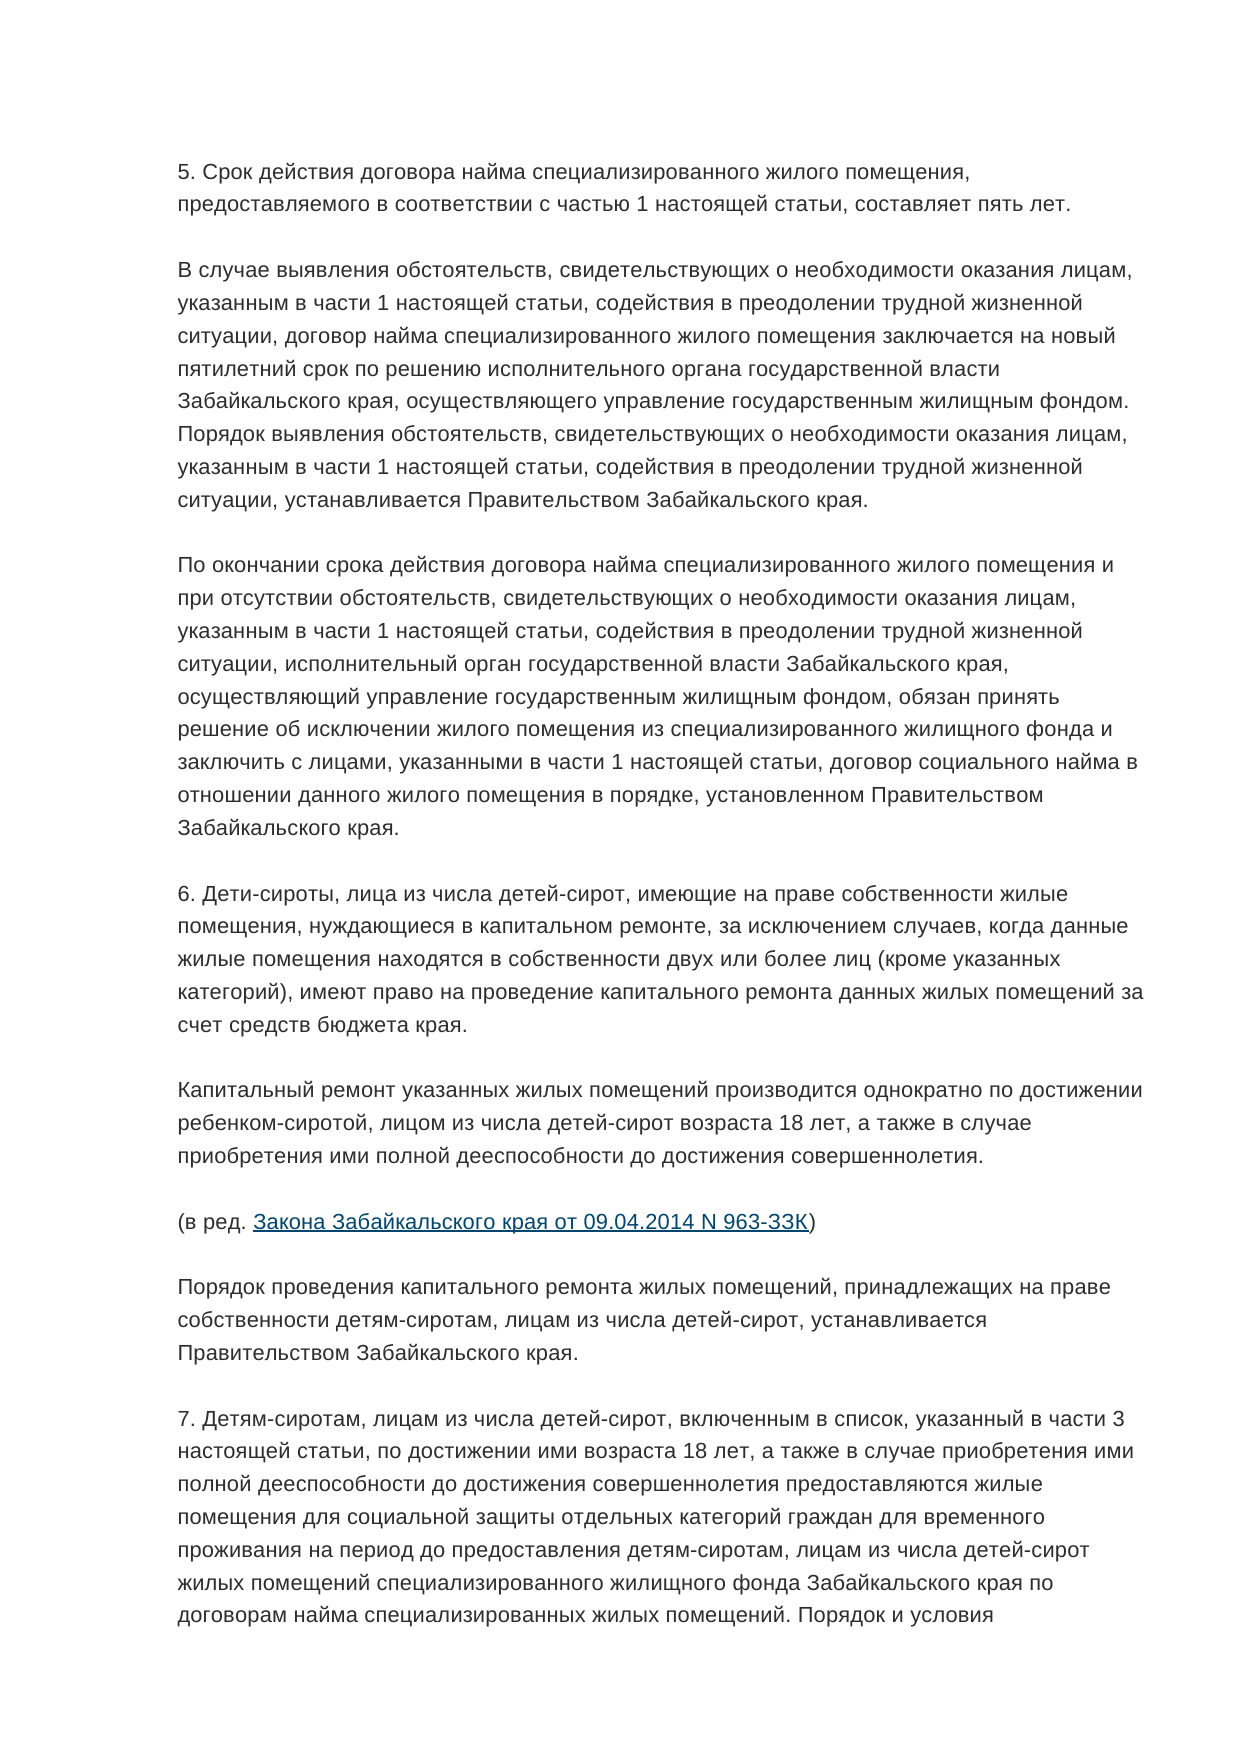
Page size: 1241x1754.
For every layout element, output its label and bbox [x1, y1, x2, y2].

text [177, 118, 1152, 1627]
